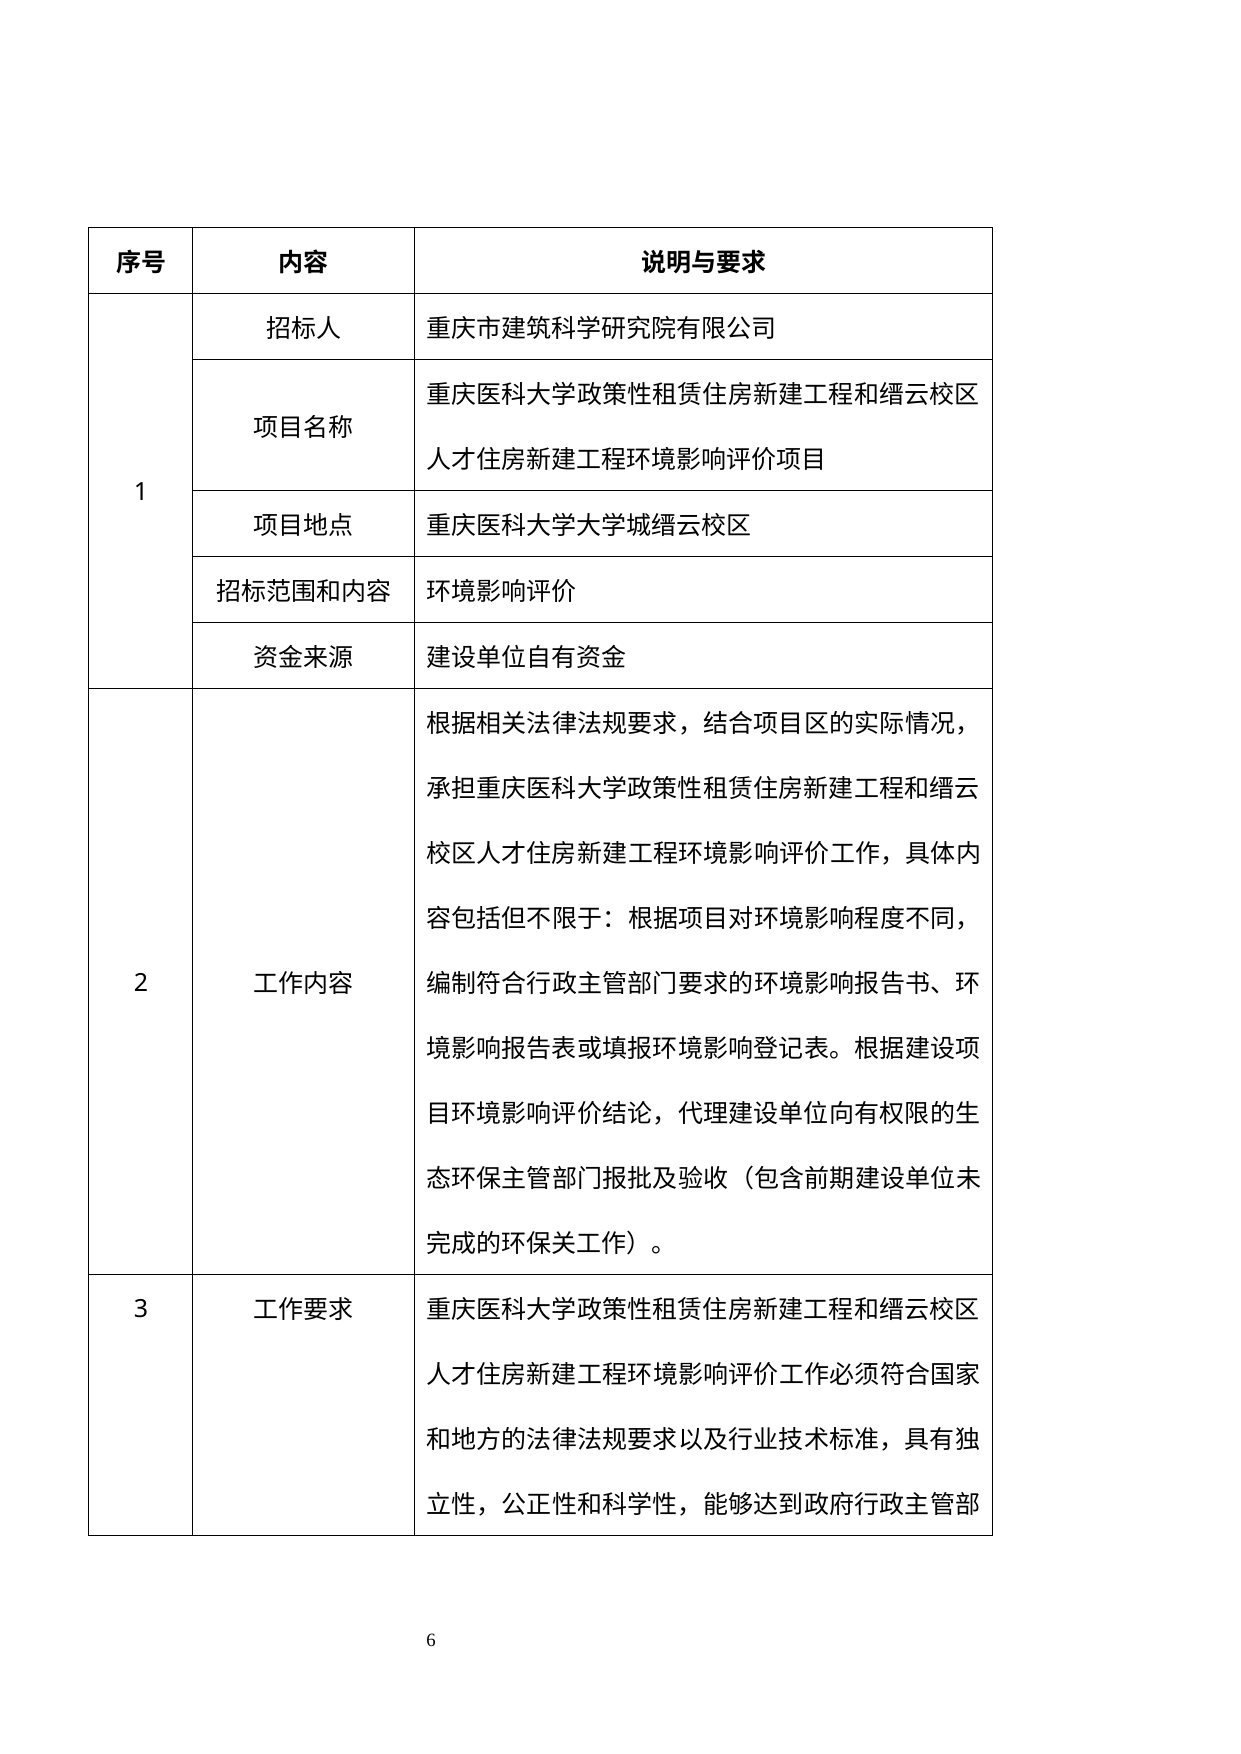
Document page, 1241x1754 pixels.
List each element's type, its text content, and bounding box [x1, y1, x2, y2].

table_cell 环境影响评价 [415, 557, 992, 622]
table_cell 2 [89, 689, 192, 1274]
table_cell 建设单位自有资金 [415, 623, 992, 688]
table_header 序号 [89, 228, 192, 293]
table_cell 工作要求 [193, 1275, 414, 1535]
table_cell 招标范围和内容 [193, 557, 414, 622]
table_header 说明与要求 [415, 228, 992, 293]
table_cell 资金来源 [193, 623, 414, 688]
table_cell 工作内容 [193, 689, 414, 1274]
table_cell 3 [89, 1275, 192, 1535]
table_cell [415, 1275, 992, 1535]
table_cell 1 [89, 294, 192, 688]
table_header 内容 [193, 228, 414, 293]
table_cell 项目地点 [193, 491, 414, 556]
table_cell 根据相关法律法规要求，结合项目区的实际情况，承担重庆医科大学政策性租赁住房新建工程和缙云校区人才住房新建工程环境影响评价工作，具体内容包括但不限于：根据项目对环境影响程度不同，编制符合行政主管部门要求的环境影响报告书、环境影响报告表或填报环境影响登记表。根据建设项目环境影响评价结论，代理建设单位向有权限的生态环保主管部门报批及验收（包含前期建设单位未完成的环保关工作）。 [415, 689, 992, 1274]
table_cell 重庆医科大学大学城缙云校区 [415, 491, 992, 556]
table_cell 重庆医科大学政策性租赁住房新建工程和缙云校区人才住房新建工程环境影响评价项目 [415, 360, 992, 490]
table_cell 重庆市建筑科学研究院有限公司 [415, 294, 992, 359]
table_cell 项目名称 [193, 360, 414, 490]
table_cell 招标人 [193, 294, 414, 359]
